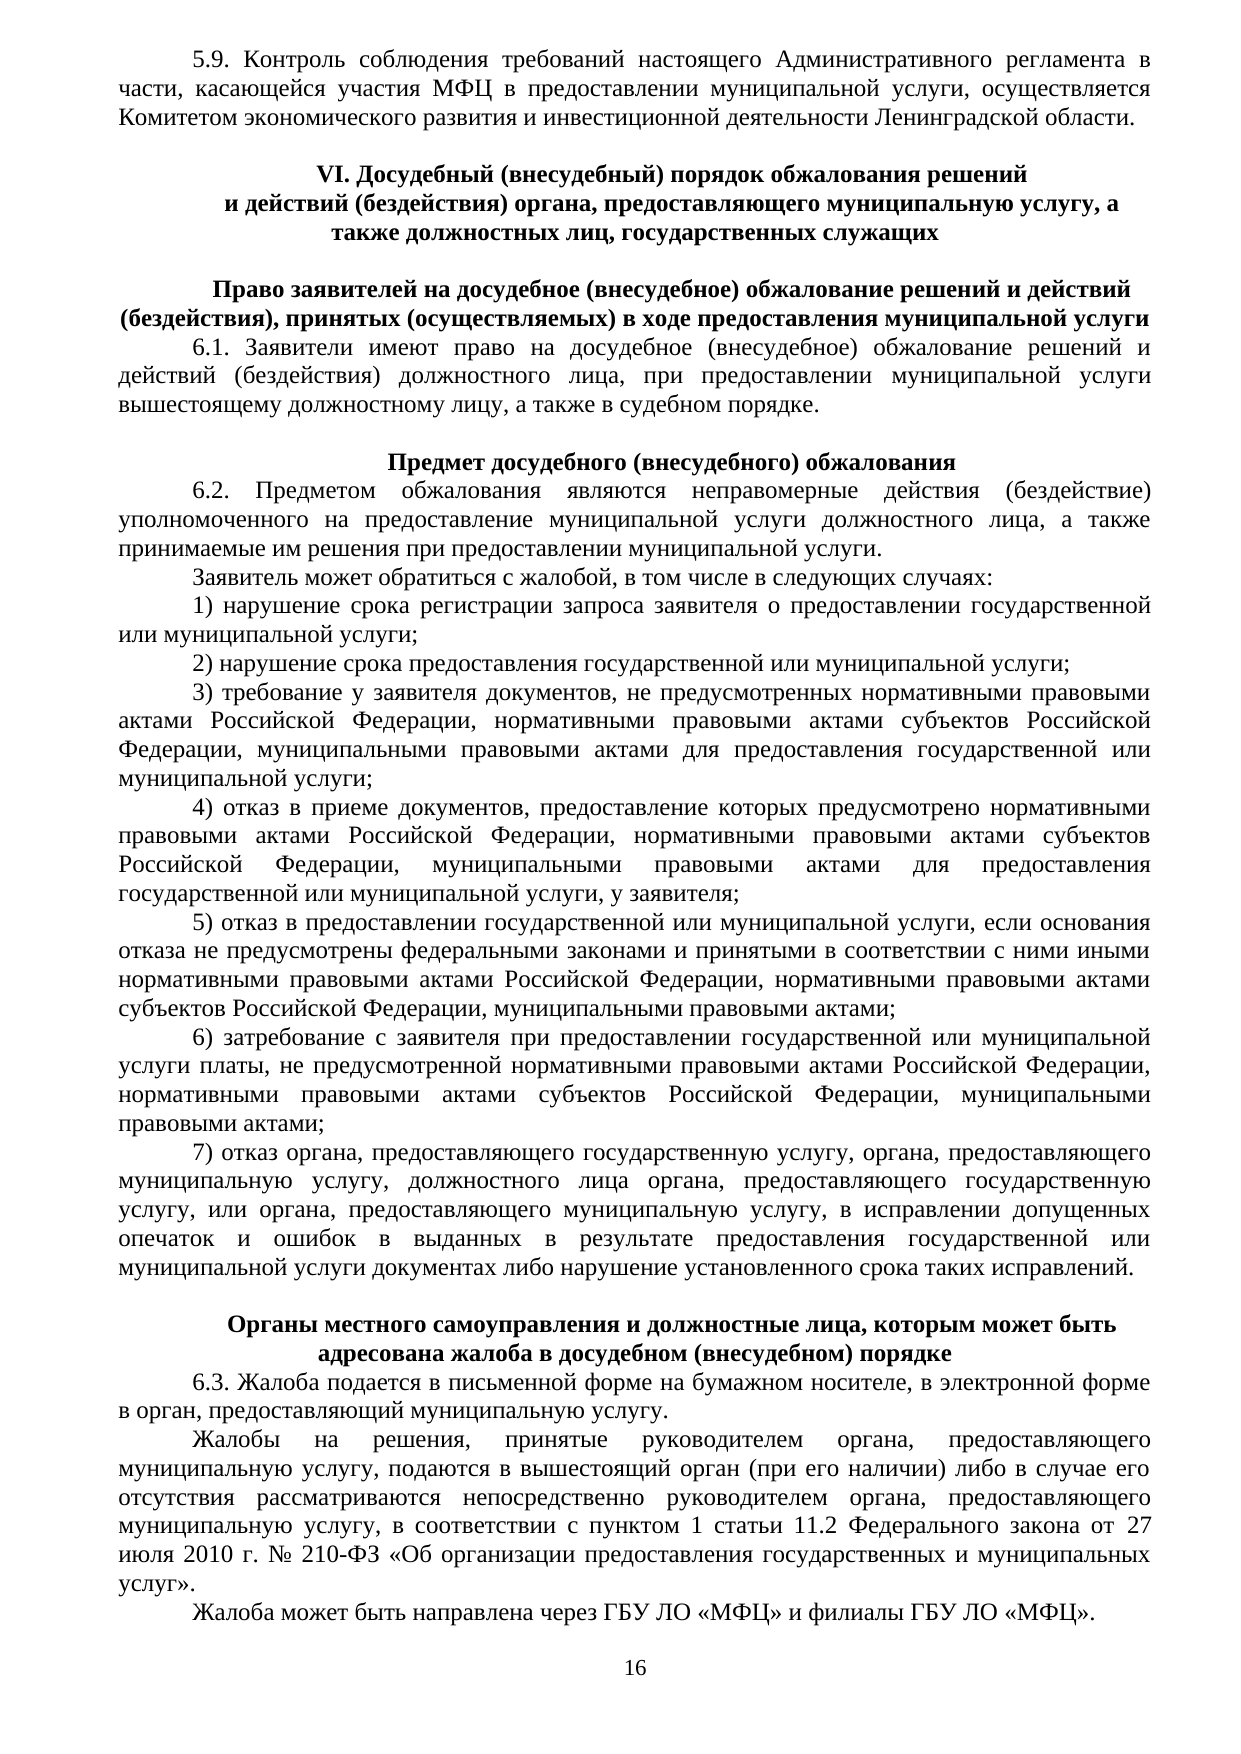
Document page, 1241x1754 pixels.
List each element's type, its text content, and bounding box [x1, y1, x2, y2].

text 6.2. Предметом обжалования являются неправомерные действия (бездействие) уполномоченного на предоставление муниципальной услуги должностного лица, а также принимаемые им решения при предоставлении муниципальной услуги. [118, 476, 1152, 562]
text Заявитель может обратиться с жалобой, в том числе в следующих случаях: [118, 562, 1152, 591]
text 7) отказ органа, предоставляющего государственную услугу, органа, предоставляющего муниципальную услугу, должностного лица органа, предоставляющего государственную услугу, или органа, предоставляющего муниципальную услугу, в исправлении допущенных опечаток и ошибок в выданных в результате предоставления государственной или муниципальной услуги документах либо нарушение установленного срока таких исправлений. [118, 1137, 1152, 1281]
text VI. Досудебный (внесудебный) порядок обжалования решений [118, 159, 1152, 188]
text Право заявителей на досудебное (внесудебное) обжалование решений и действий (бездействия), принятых (осуществляемых) в ходе предоставления муниципальной услуги [118, 274, 1152, 332]
text 6) затребование с заявителя при предоставлении государственной или муниципальной услуги платы, не предусмотренной нормативными правовыми актами Российской Федерации, нормативными правовыми актами субъектов Российской Федерации, муниципальными правовыми актами; [118, 1022, 1152, 1137]
text 3) требование у заявителя документов, не предусмотренных нормативными правовыми актами Российской Федерации, нормативными правовыми актами субъектов Российской Федерации, муниципальными правовыми актами для предоставления государственной или муниципальной услуги; [118, 677, 1152, 792]
text и действий (бездействия) органа, предоставляющего муниципальную услугу, а также должностных лиц, государственных служащих [118, 188, 1152, 246]
text 6.1. Заявители имеют право на досудебное (внесудебное) обжалование решений и действий (бездействия) должностного лица, при предоставлении муниципальной услуги вышестоящему должностному лицу, а также в судебном порядке. [118, 332, 1152, 418]
text 4) отказ в приеме документов, предоставление которых предусмотрено нормативными правовыми актами Российской Федерации, нормативными правовыми актами субъектов Российской Федерации, муниципальными правовыми актами для предоставления государственной или муниципальной услуги, у заявителя; [118, 792, 1152, 907]
text 1) нарушение срока регистрации запроса заявителя о предоставлении государственной или муниципальной услуги; [118, 591, 1152, 648]
text Органы местного самоуправления и должностные лица, которым может быть адресована жалоба в досудебном (внесудебном) порядке [118, 1309, 1152, 1367]
text Жалобы на решения, принятые руководителем органа, предоставляющего муниципальную услугу, подаются в вышестоящий орган (при его наличии) либо в случае его отсутствия рассматриваются непосредственно руководителем органа, предоставляющего муниципальную услугу, в соответствии с пунктом 1 статьи 11.2 Федерального закона от 27 июля 2010 г. № 210-ФЗ «Об организации предоставления государственных и муниципальных услуг». [118, 1424, 1152, 1597]
text 2) нарушение срока предоставления государственной или муниципальной услуги; [118, 648, 1152, 677]
text 5) отказ в предоставлении государственной или муниципальной услуги, если основания отказа не предусмотрены федеральными законами и принятыми в соответствии с ними иными нормативными правовыми актами Российской Федерации, нормативными правовыми актами субъектов Российской Федерации, муниципальными правовыми актами; [118, 907, 1152, 1022]
text Жалоба может быть направлена через ГБУ ЛО «МФЦ» и филиалы ГБУ ЛО «МФЦ». [118, 1597, 1152, 1626]
text 6.3. Жалоба подается в письменной форме на бумажном носителе, в электронной форме в орган, предоставляющий муниципальную услугу. [118, 1367, 1152, 1424]
text 5.9. Контроль соблюдения требований настоящего Административного регламента в части, касающейся участия МФЦ в предоставлении муниципальной услуги, осуществляется Комитетом экономического развития и инвестиционной деятельности Ленинградской области. [118, 44, 1152, 131]
text Предмет досудебного (внесудебного) обжалования [118, 447, 1152, 476]
